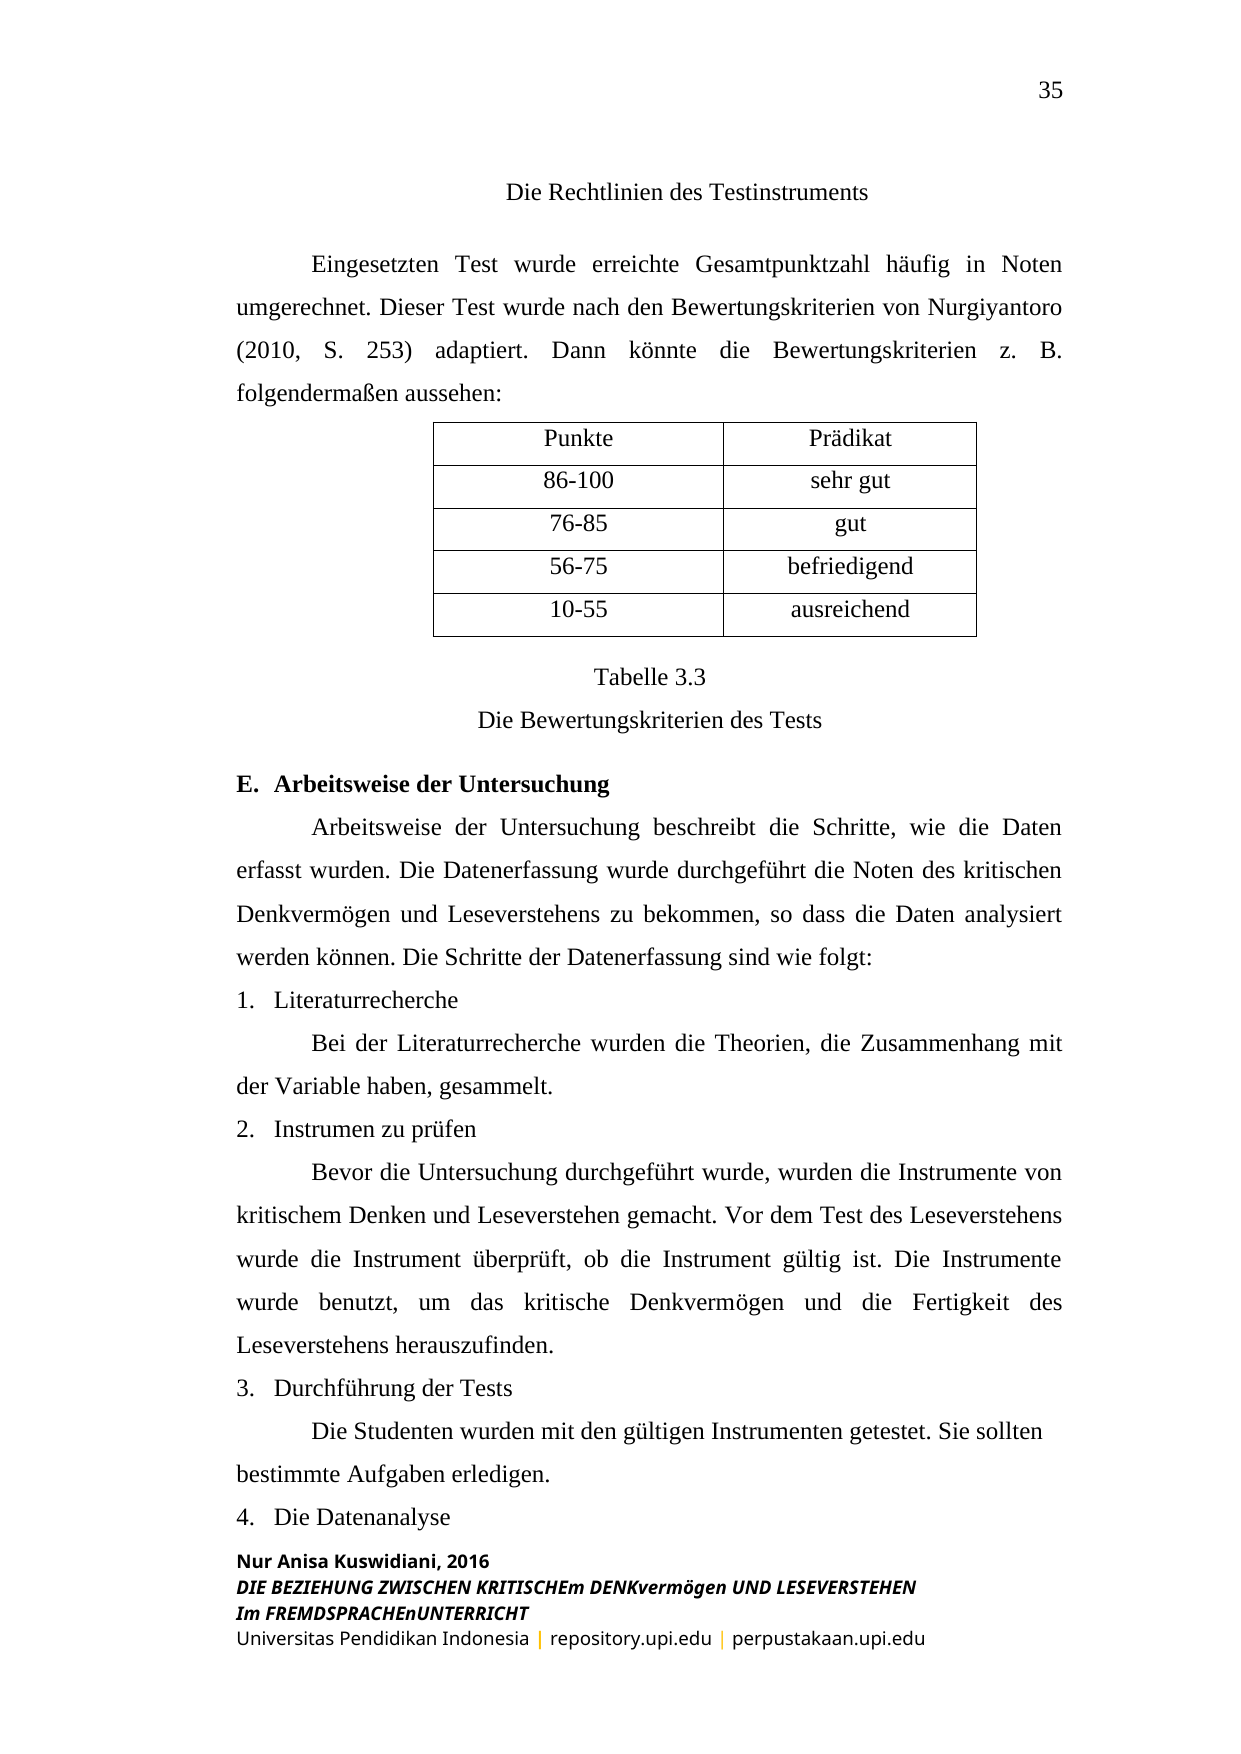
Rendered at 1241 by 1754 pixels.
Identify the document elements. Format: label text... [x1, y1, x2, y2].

table_cell ausreichend [724, 594, 976, 636]
table_cell 76-85 [434, 509, 723, 550]
list Durchführung der Tests [236, 1373, 1063, 1402]
table_cell gut [724, 509, 976, 550]
list Literaturrecherche [236, 985, 1063, 1014]
text Die Rechtlinien des Testinstruments [236, 177, 1063, 206]
table_header Punkte [434, 423, 723, 464]
table_cell befriedigend [724, 551, 976, 593]
text Bevor die Untersuchung durchgeführt wurde, wurden die Instrumente von kritischem Denken und Leseverstehen gemacht. Vor dem Test des Leseverstehens wurde die Instrument überprüft, ob die Instrument gültig ist. Die Instrumente wurde benutzt, um das kritische Denkvermögen und die Fertigkeit des Leseverstehens herauszufinden. [236, 1157, 1063, 1359]
list Arbeitsweise der Untersuchung [236, 769, 1063, 798]
text Arbeitsweise der Untersuchung beschreibt die Schritte, wie die Daten erfasst wurden. Die Datenerfassung wurde durchgeführt die Noten des kritischen Denkvermögen und Leseverstehens zu bekommen, so dass die Daten analysiert werden können. Die Schritte der Datenerfassung sind wie folgt: [236, 812, 1063, 971]
text Die Bewertungskriterien des Tests [236, 705, 1063, 734]
list Die Datenanalyse [236, 1502, 1063, 1531]
text Tabelle 3.3 [236, 662, 1063, 691]
table_cell sehr gut [724, 466, 976, 507]
list Instrumen zu prüfen [236, 1114, 1063, 1143]
table_cell 86-100 [434, 466, 723, 507]
text Bei der Literaturrecherche wurden die Theorien, die Zusammenhang mit der Variable haben, gesammelt. [236, 1028, 1063, 1100]
text Die Studenten wurden mit den gültigen Instrumenten getestet. Sie sollten bestimmte Aufgaben erledigen. [236, 1416, 1063, 1488]
table_cell 10-55 [434, 594, 723, 636]
table_header Prädikat [724, 423, 976, 464]
table_cell 56-75 [434, 551, 723, 593]
text Eingesetzten Test wurde erreichte Gesamtpunktzahl häufig in Noten umgerechnet. Dieser Test wurde nach den Bewertungskriterien von Nurgiyantoro (2010, S. 253) adaptiert. Dann könnte die Bewertungskriterien z. B. folgendermaßen aussehen: [236, 249, 1063, 407]
